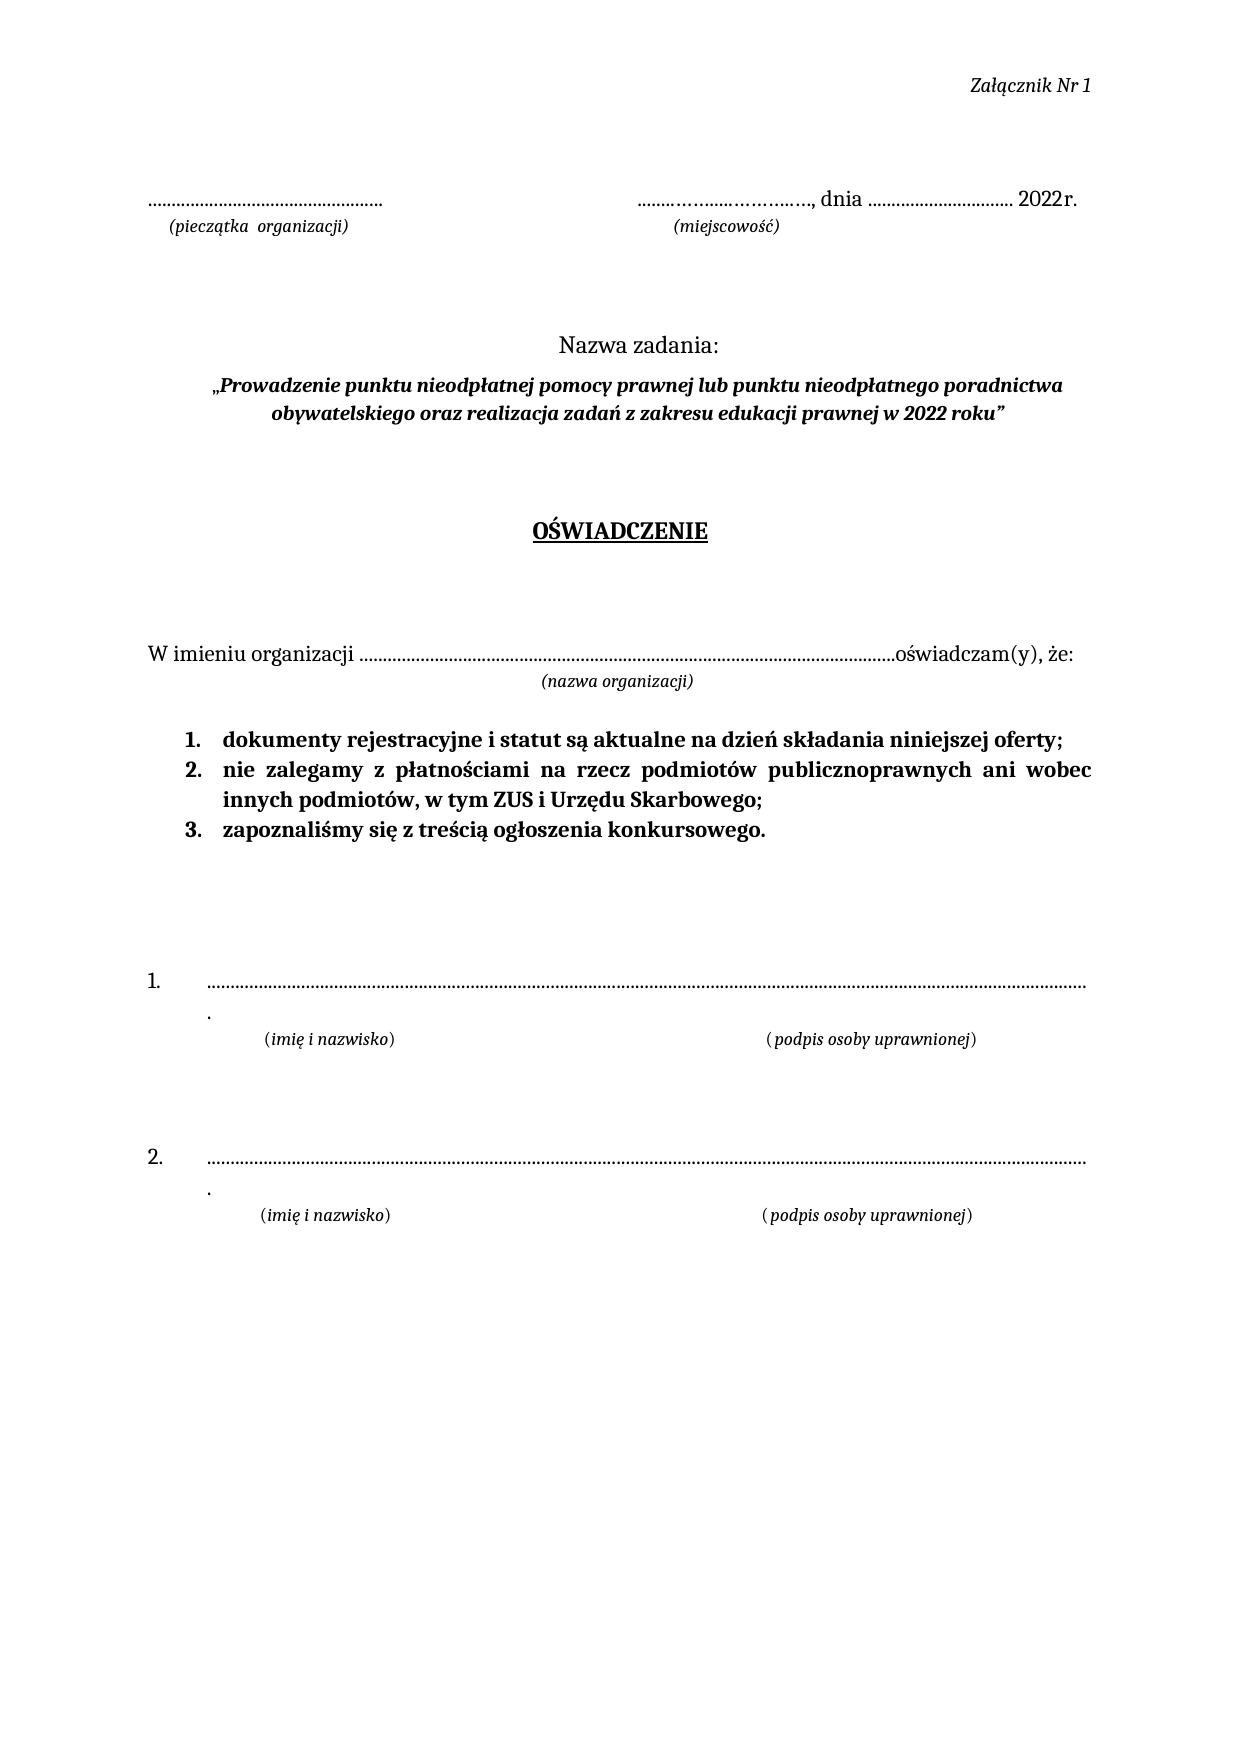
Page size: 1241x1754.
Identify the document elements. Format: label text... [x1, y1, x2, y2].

text „Prowadzenie punktu nieodpłatnej pomocy prawnej lub punktu nieodpłatnego poradnictwa obywatelskiego oraz realizacja zadań z zakresu edukacji prawnej w 2022 roku” [185, 374, 1093, 426]
text (imię i nazwisko) (podpis osoby uprawnionej) [223, 1204, 1093, 1226]
text (pieczątka organizacji) (miejscowość) [148, 216, 1093, 237]
text (nazwa organizacji) [148, 671, 1093, 692]
text .................................................. ........…….....………..…, dnia ............................... 2022r. [148, 185, 1093, 212]
list ............................................................................................................................................................................................ [148, 968, 1093, 1025]
text Nazwa zadania: [185, 331, 1093, 360]
text (imię i nazwisko) (podpis osoby uprawnionej) [223, 1029, 1093, 1050]
list zapoznaliśmy się z treścią ogłoszenia konkursowego. [185, 817, 1093, 843]
list ............................................................................................................................................................................................ [148, 1144, 1093, 1201]
text W imieniu organizacji ..................................................................................................................oświadczam(y), że: [148, 641, 1093, 667]
list nie zalegamy z płatnościami na rzecz podmiotów publicznoprawnych ani wobec innych podmiotów, w tym ZUS i Urzędu Skarbowego; [185, 757, 1093, 813]
text OŚWIADCZENIE [148, 517, 1093, 546]
list dokumenty rejestracyjne i statut są aktualne na dzień składania niniejszej oferty; [185, 727, 1093, 753]
